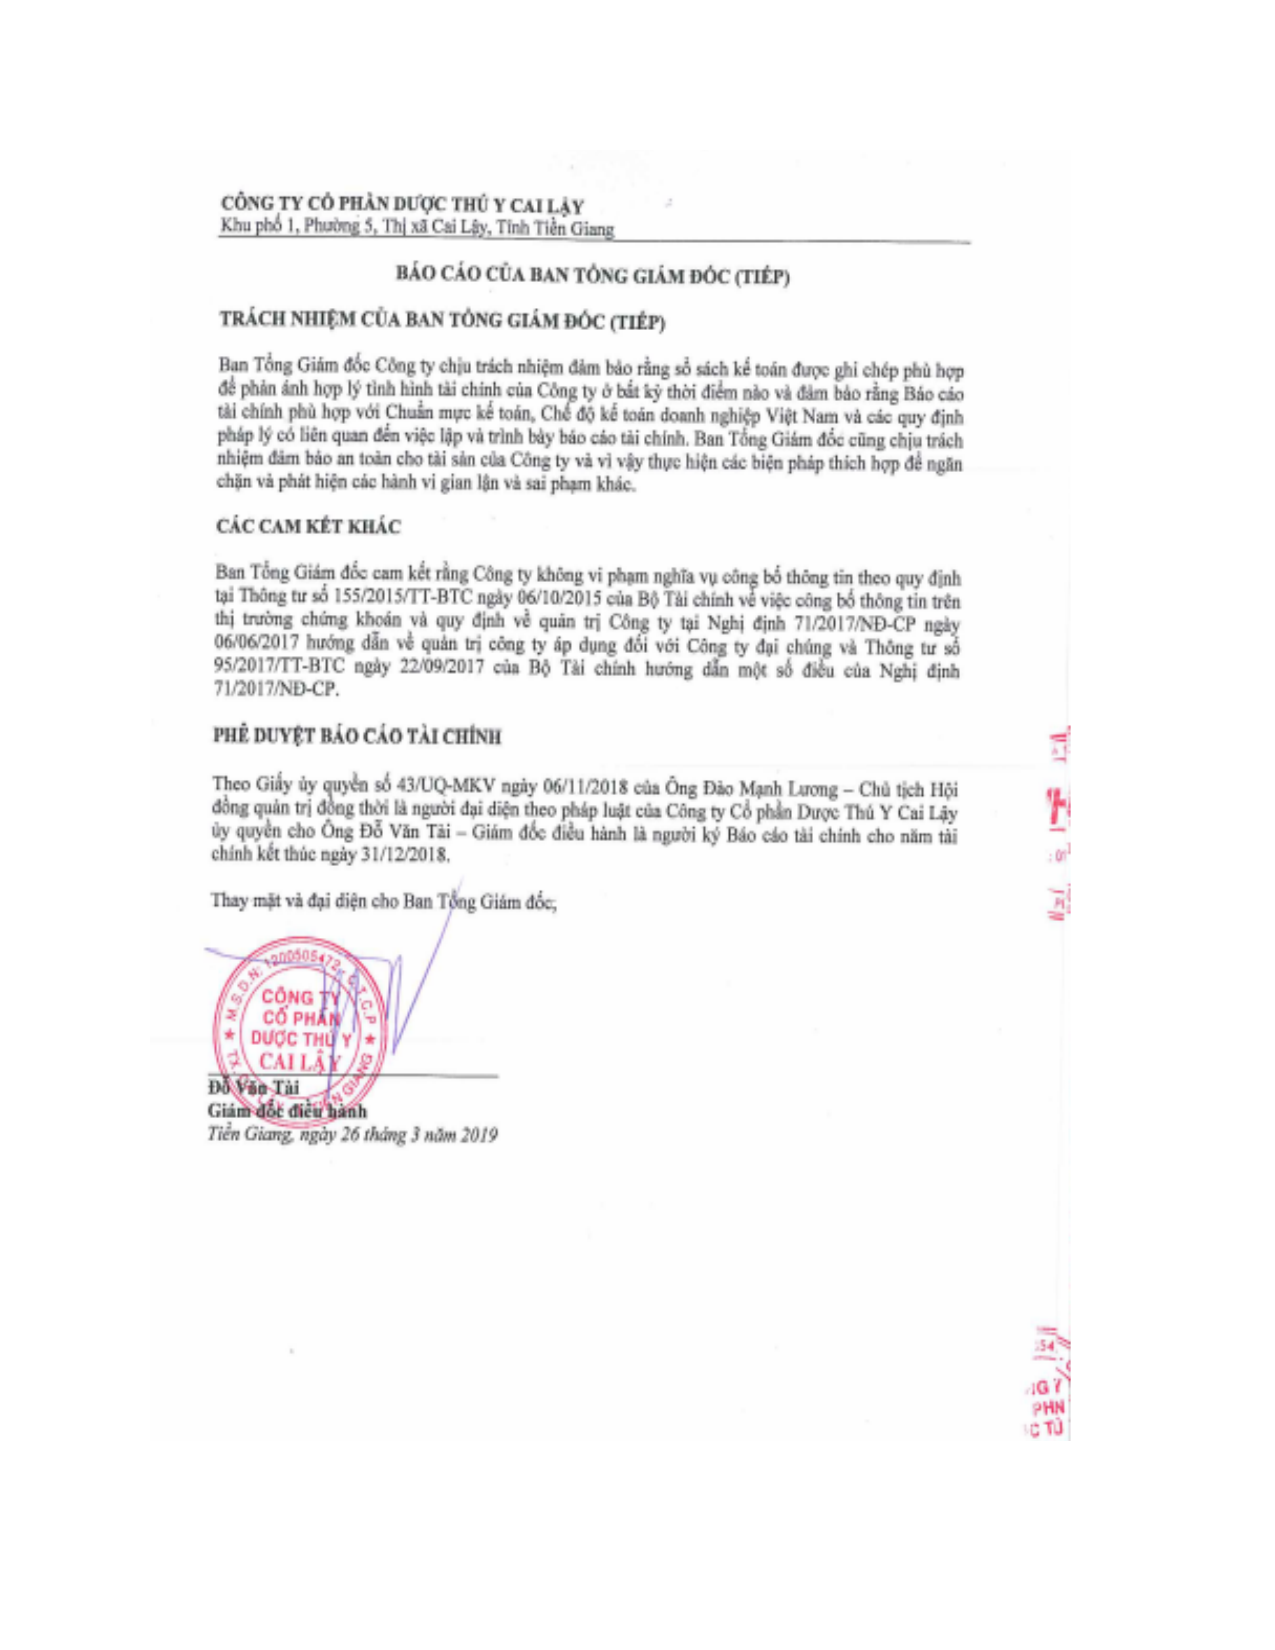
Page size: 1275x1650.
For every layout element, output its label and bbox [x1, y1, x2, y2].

picture [150, 150, 1071, 1441]
